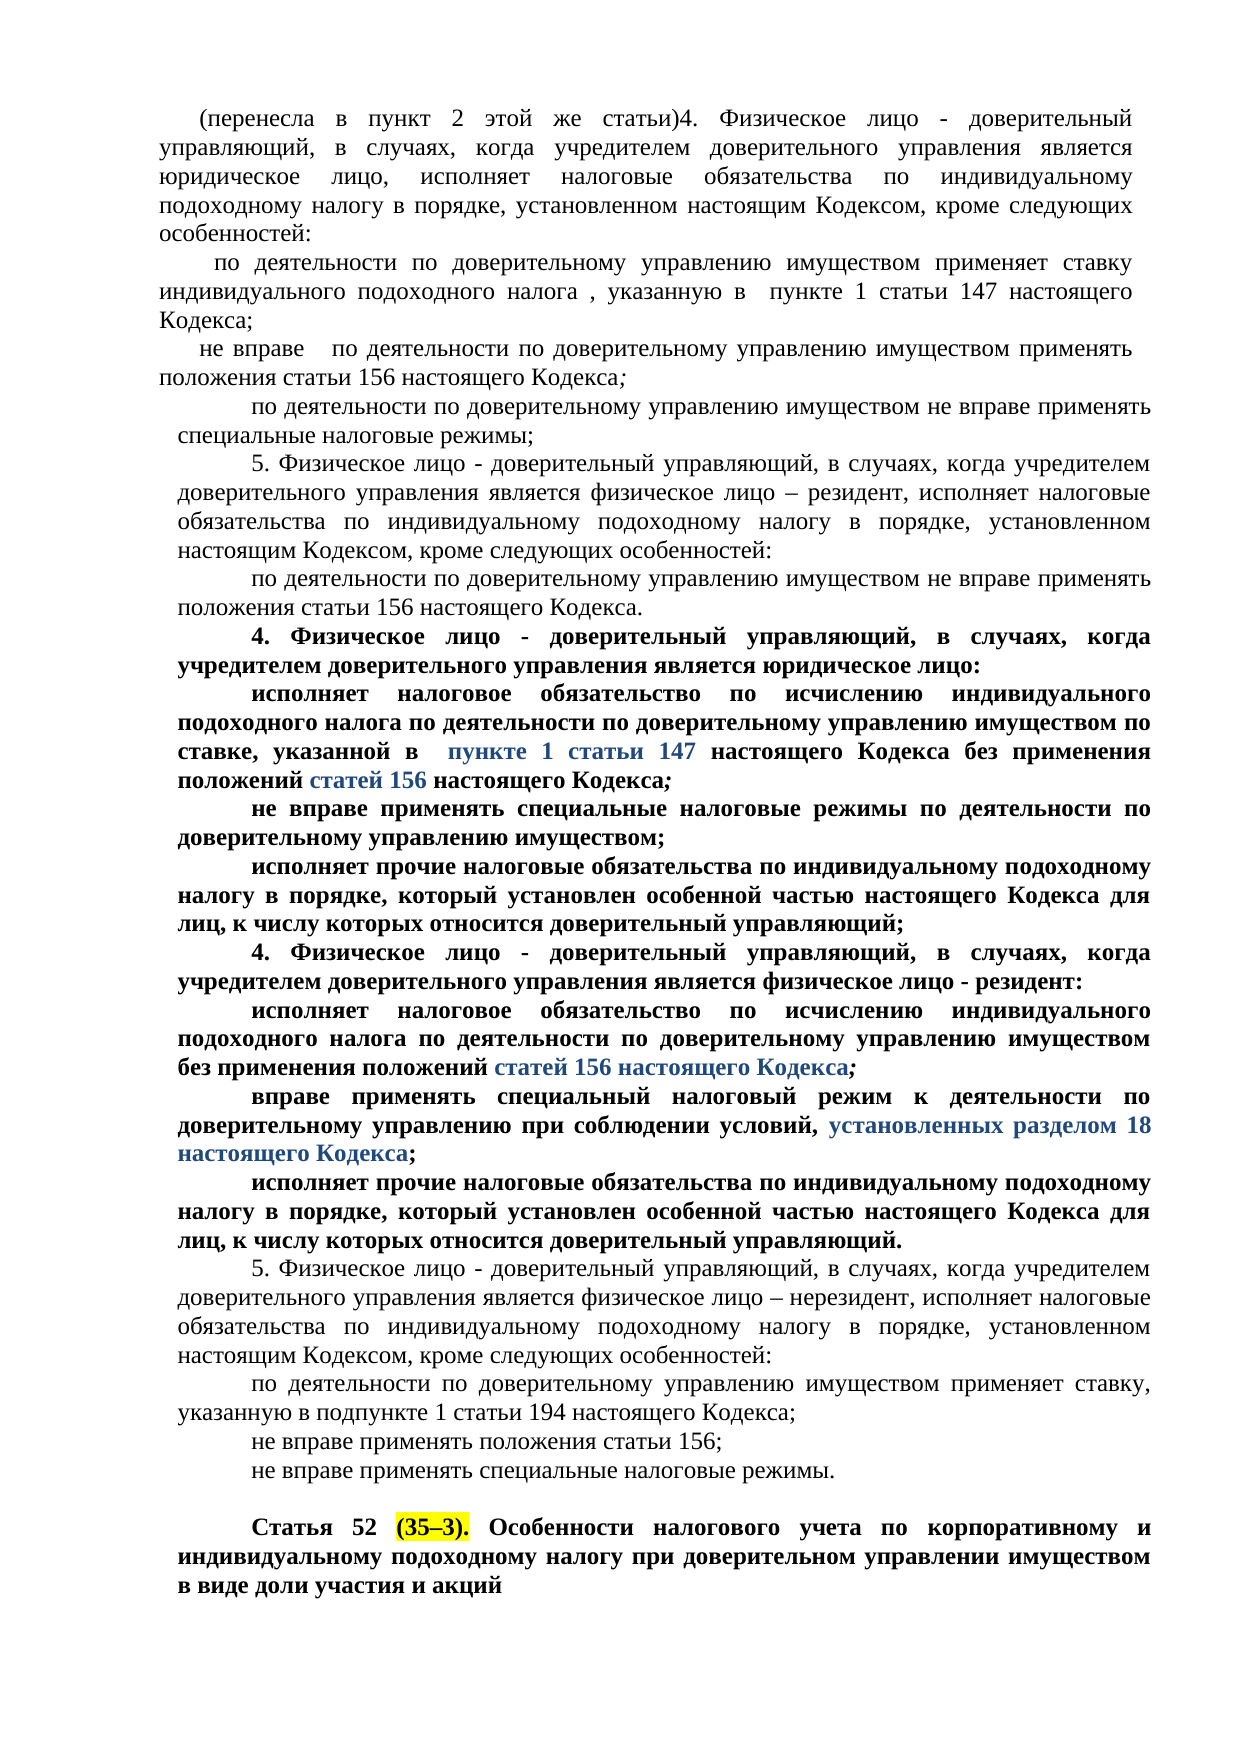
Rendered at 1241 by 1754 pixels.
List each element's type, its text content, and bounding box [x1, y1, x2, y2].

text не вправе применять положения статьи 156; [177, 1426, 1152, 1455]
text исполняет налоговое обязательство по исчислению индивидуального подоходного налога по деятельности по доверительному управлению имуществом по ставке, указанной в пункте 1 статьи 147 настоящего Кодекса без применения положений статей 156 настоящего Кодекса; [177, 678, 1152, 793]
text по деятельности по доверительному управлению имуществом применяет ставку, указанную в подпункте 1 статьи 194 настоящего Кодекса; [177, 1368, 1152, 1426]
text исполняет налоговое обязательство по исчислению индивидуального подоходного налога по деятельности по доверительному управлению имуществом без применения положений статей 156 настоящего Кодекса; [177, 995, 1152, 1081]
text Статья 52 (35–3). Особенности налогового учета по корпоративному и индивидуальному подоходному налогу при доверительном управлении имуществом в виде доли участия и акций [177, 1512, 1152, 1598]
text не вправе по деятельности по доверительному управлению имуществом применять положения статьи 156 настоящего Кодекса; [159, 333, 1133, 391]
text вправе применять специальный налоговый режим к деятельности по доверительному управлению при соблюдении условий, установленных разделом 18 настоящего Кодекса; [177, 1081, 1152, 1167]
text по деятельности по доверительному управлению имуществом применяет ставку индивидуального подоходного налога , указанную в пункте 1 статьи 147 настоящего Кодекса; [159, 247, 1133, 333]
text 4. Физическое лицо - доверительный управляющий, в случаях, когда учредителем доверительного управления является юридическое лицо: [177, 621, 1152, 678]
text не вправе применять специальные налоговые режимы по деятельности по доверительному управлению имуществом; [177, 793, 1152, 851]
text (перенесла в пункт 2 этой же статьи)4. Физическое лицо - доверительный управляющий, в случаях, когда учредителем доверительного управления является юридическое лицо, исполняет налоговые обязательства по индивидуальному подоходному налогу в порядке, установленном настоящим Кодексом, кроме следующих особенностей: [159, 103, 1133, 247]
text не вправе применять специальные налоговые режимы. [177, 1455, 1152, 1483]
text исполняет прочие налоговые обязательства по индивидуальному подоходному налогу в порядке, который установлен особенной частью настоящего Кодекса для лиц, к числу которых относится доверительный управляющий. [177, 1167, 1152, 1253]
text 5. Физическое лицо - доверительный управляющий, в случаях, когда учредителем доверительного управления является физическое лицо – резидент, исполняет налоговые обязательства по индивидуальному подоходному налогу в порядке, установленном настоящим Кодексом, кроме следующих особенностей: [177, 448, 1152, 563]
text по деятельности по доверительному управлению имуществом не вправе применять положения статьи 156 настоящего Кодекса. [177, 563, 1152, 621]
text 5. Физическое лицо - доверительный управляющий, в случаях, когда учредителем доверительного управления является физическое лицо – нерезидент, исполняет налоговые обязательства по индивидуальному подоходному налогу в порядке, установленном настоящим Кодексом, кроме следующих особенностей: [177, 1253, 1152, 1368]
text по деятельности по доверительному управлению имуществом не вправе применять специальные налоговые режимы; [177, 103, 1152, 448]
text 4. Физическое лицо - доверительный управляющий, в случаях, когда учредителем доверительного управления является физическое лицо - резидент: [177, 937, 1152, 995]
text исполняет прочие налоговые обязательства по индивидуальному подоходному налогу в порядке, который установлен особенной частью настоящего Кодекса для лиц, к числу которых относится доверительный управляющий; [177, 851, 1152, 937]
